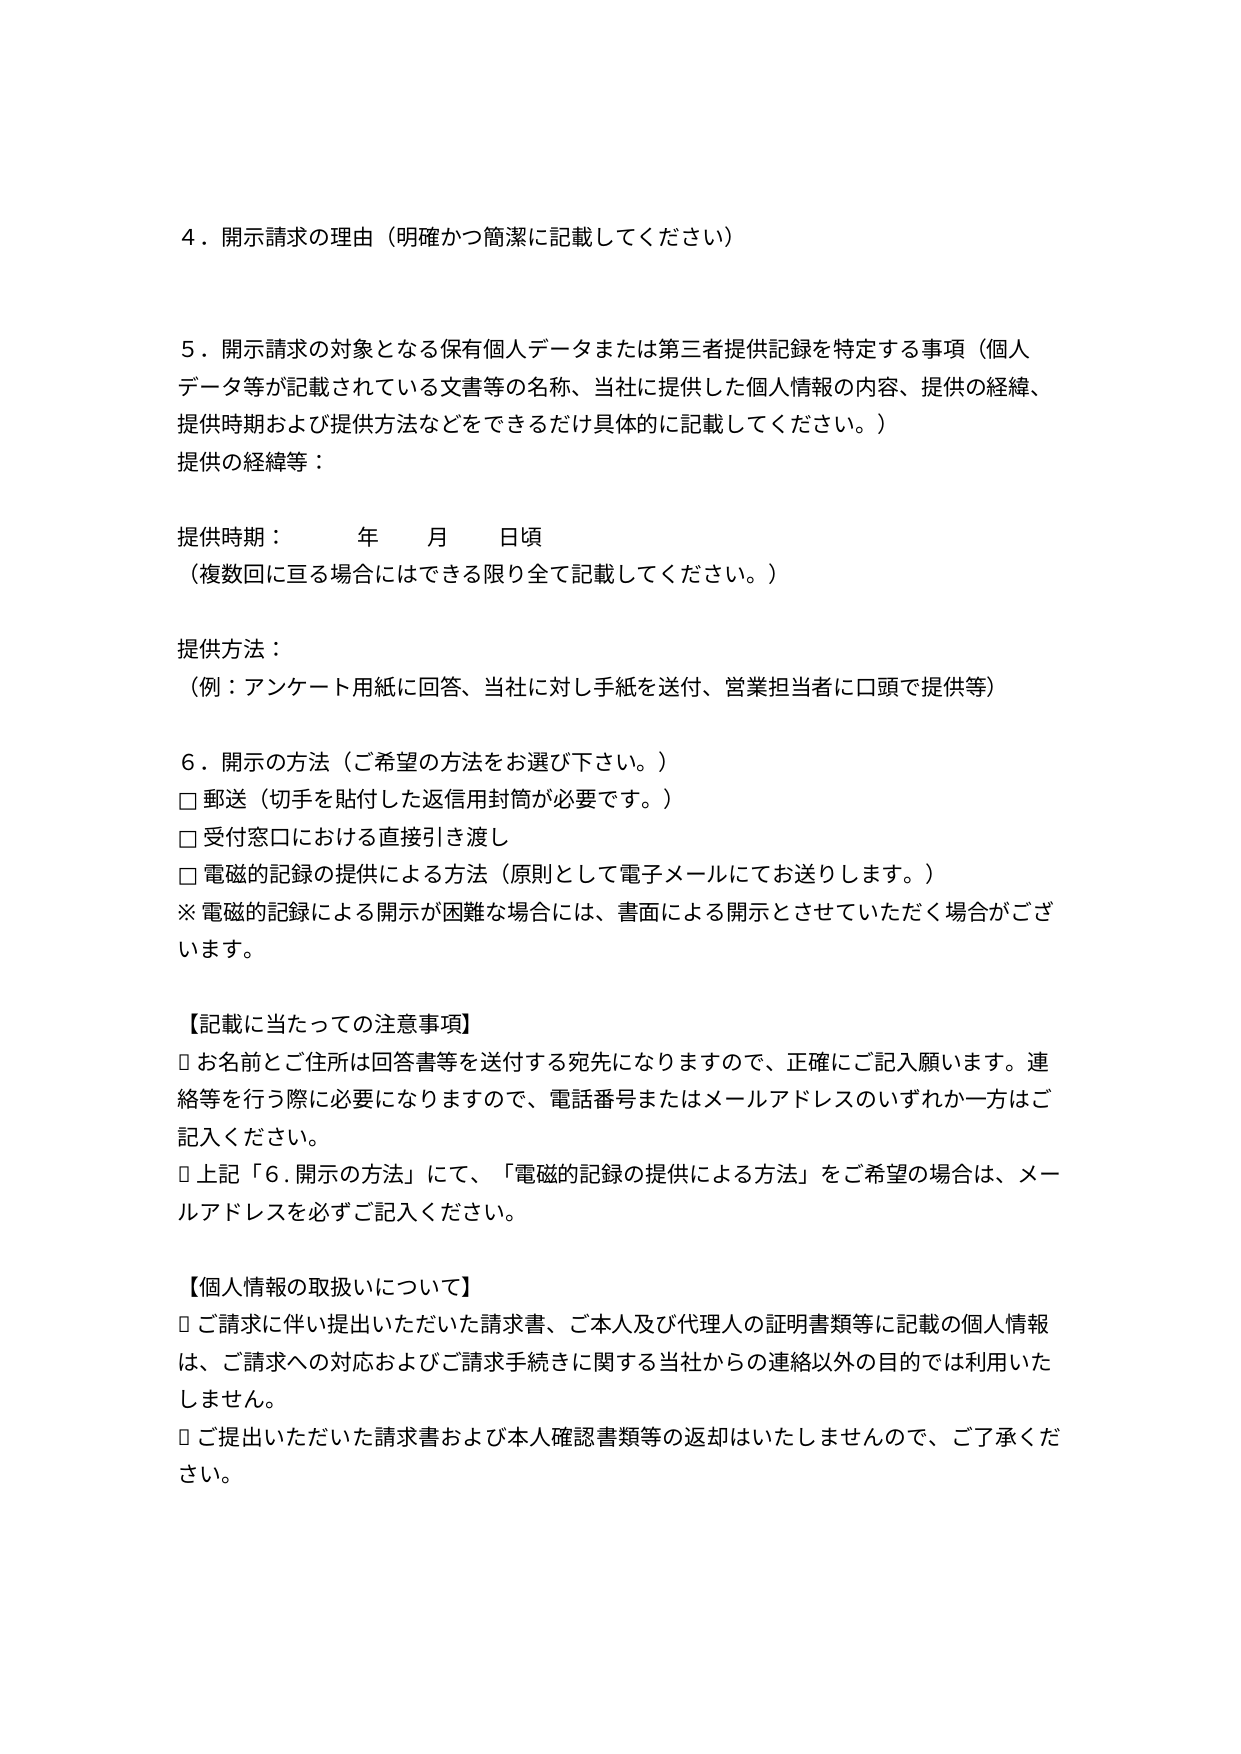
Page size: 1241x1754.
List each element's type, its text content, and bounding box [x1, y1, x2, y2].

text ６．開示の方法（ご希望の方法をお選び下さい。） [177, 742, 1063, 779]
text  ご請求に伴い提出いただいた請求書、ご本人及び代理人の証明書類等に記載の個人情報は、ご請求への対応およびご請求手続きに関する当社からの連絡以外の目的では利用いたしません。 [177, 1304, 1063, 1417]
text □ 郵送（切手を貼付した返信用封筒が必要です。） [177, 779, 1063, 817]
text □ 受付窓口における直接引き渡し [177, 817, 1063, 854]
text ５．開示請求の対象となる保有個人データまたは第三者提供記録を特定する事項（個人データ等が記載されている文書等の名称、当社に提供した個人情報の内容、提供の経緯、提供時期および提供方法などをできるだけ具体的に記載してください。） [177, 329, 1063, 442]
text （例：アンケート用紙に回答、当社に対し手紙を送付、営業担当者に口頭で提供等） [177, 667, 1063, 704]
text （複数回に亘る場合にはできる限り全て記載してください。） [177, 554, 1063, 592]
text  お名前とご住所は回答書等を送付する宛先になりますので、正確にご記入願います。連絡等を行う際に必要になりますので、電話番号またはメールアドレスのいずれか一方はご記入ください。 [177, 1042, 1063, 1154]
text 提供方法： [177, 629, 1063, 667]
text 【個人情報の取扱いについて】 [177, 1267, 1063, 1304]
text □ 電磁的記録の提供による方法（原則として電子メールにてお送りします。） [177, 854, 1063, 892]
text 提供時期： 年 月 日頃 [177, 517, 1063, 554]
text ※ 電磁的記録による開示が困難な場合には、書面による開示とさせていただく場合がございます。 [177, 892, 1063, 967]
text 【記載に当たっての注意事項】 [177, 1004, 1063, 1042]
text  ご提出いただいた請求書および本人確認書類等の返却はいたしませんので、ご了承ください。 [177, 1417, 1063, 1492]
text 提供の経緯等： [177, 442, 1063, 479]
text ４．開示請求の理由（明確かつ簡潔に記載してください） [177, 217, 1063, 254]
text  上記「６. 開示の方法」にて、「電磁的記録の提供による方法」をご希望の場合は、メールアドレスを必ずご記入ください。 [177, 1154, 1063, 1229]
